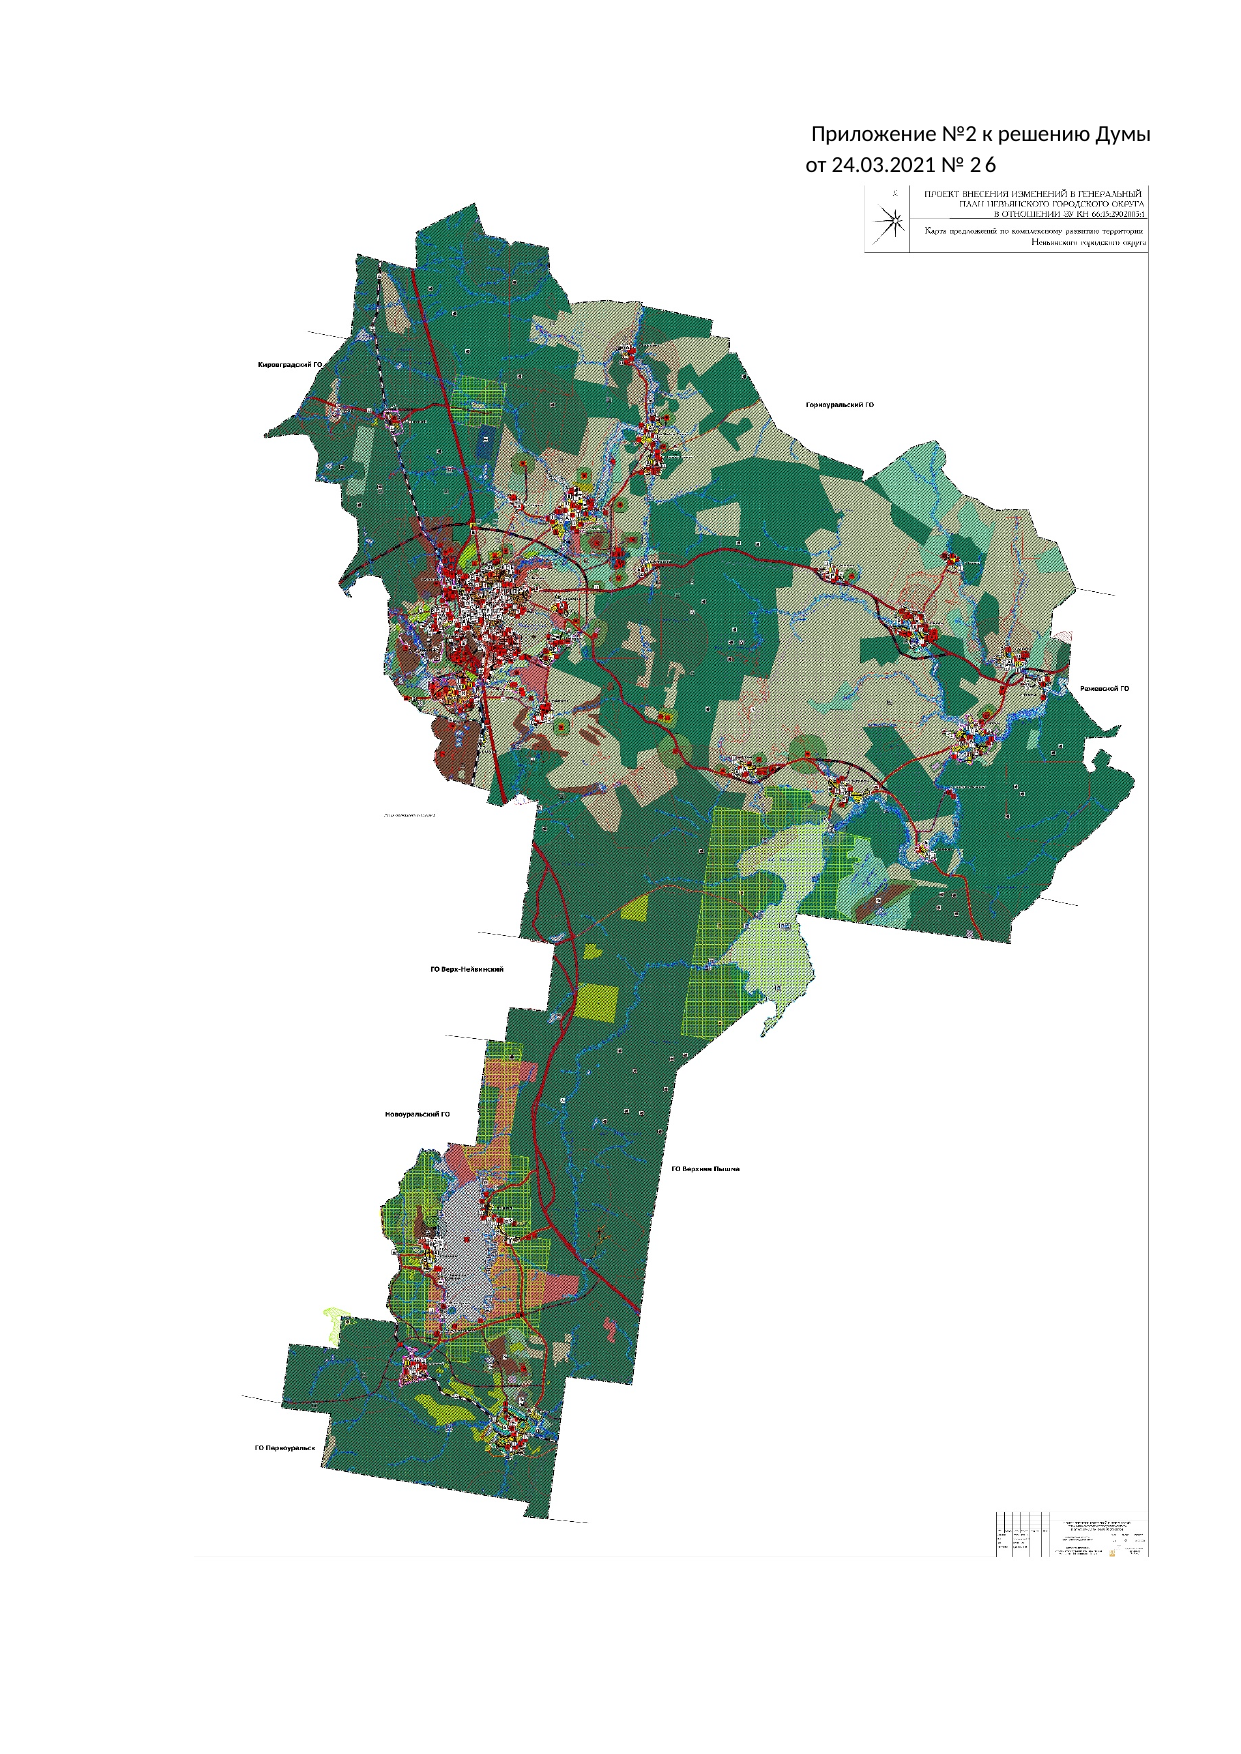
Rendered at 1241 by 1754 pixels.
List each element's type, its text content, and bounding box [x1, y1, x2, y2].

text от 24.03.2021 № 26 [177, 150, 1152, 181]
text Приложение №2 к решению Думы [177, 119, 1152, 147]
picture [177, 181, 1152, 1561]
